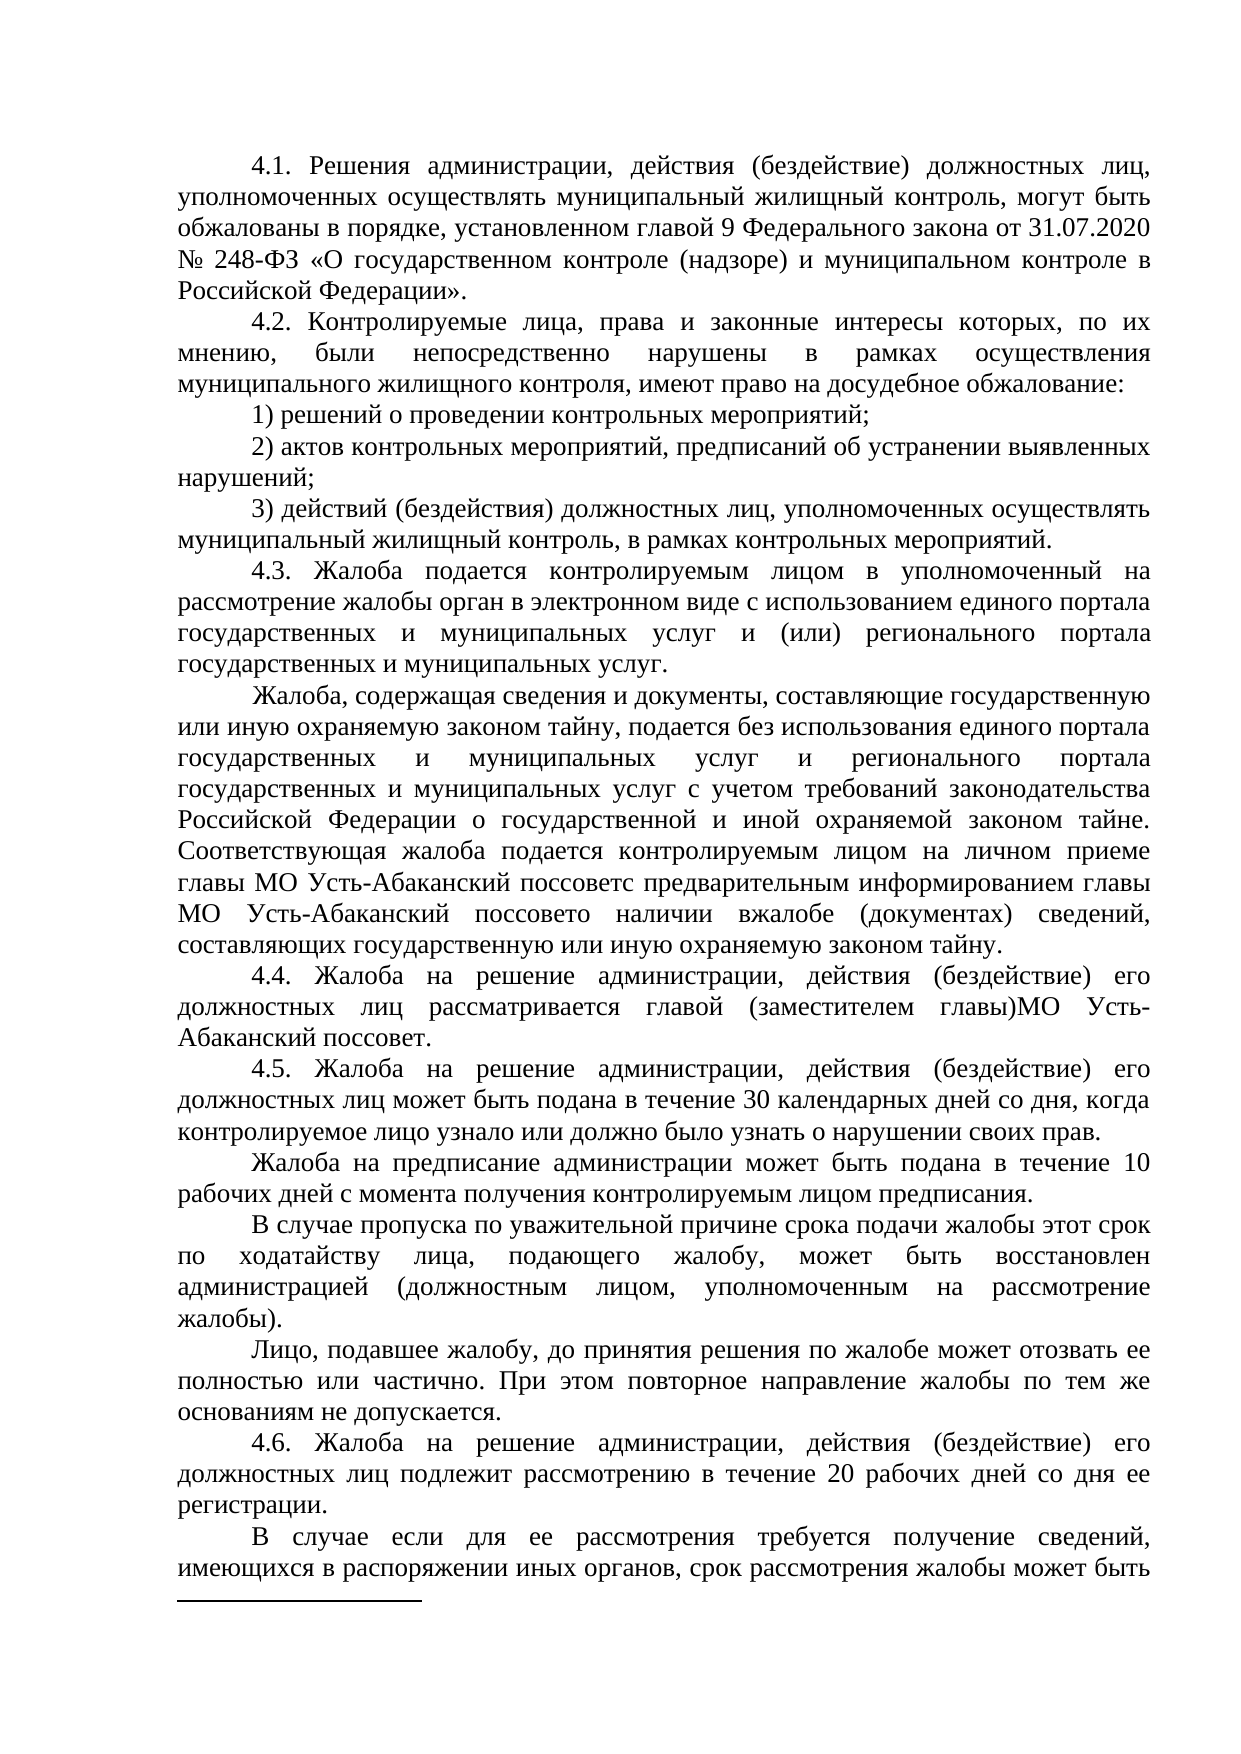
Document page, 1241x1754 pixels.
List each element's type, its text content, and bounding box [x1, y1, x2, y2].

text Жалоба на предписание администрации может быть подана в течение 10 рабочих дней с момента получения контролируемым лицом предписания. [177, 1146, 1152, 1208]
text 1) решений о проведении контрольных мероприятий; [177, 398, 1152, 429]
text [177, 1520, 1152, 1582]
text 4.4. Жалоба на решение администрации, действия (бездействие) его должностных лиц рассматривается главой (заместителем главы)МО Усть-Абаканский поссовет. [177, 959, 1152, 1052]
text Жалоба, содержащая сведения и документы, составляющие государственную или иную охраняемую законом тайну, подается без использования единого портала государственных и муниципальных услуг и регионального портала государственных и муниципальных услуг с учетом требований законодательства Российской Федерации о государственной и иной охраняемой законом тайне. Соответствующая жалоба подается контролируемым лицом на личном приеме главы МО Усть-Абаканский поссоветс предварительным информированием главы МО Усть-Абаканский поссовето наличии вжалобе (документах) сведений, составляющих государственную или иную охраняемую законом тайну. [177, 679, 1152, 959]
text 2) актов контрольных мероприятий, предписаний об устранении выявленных нарушений; [177, 429, 1152, 492]
text В случае пропуска по уважительной причине срока подачи жалобы этот срок по ходатайству лица, подающего жалобу, может быть восстановлен администрацией (должностным лицом, уполномоченным на рассмотрение жалобы). [177, 1208, 1152, 1333]
text 3) действий (бездействия) должностных лиц, уполномоченных осуществлять муниципальный жилищный контроль, в рамках контрольных мероприятий. [177, 492, 1152, 554]
text 4.1. Решения администрации, действия (бездействие) должностных лиц, уполномоченных осуществлять муниципальный жилищный контроль, могут быть обжалованы в порядке, установленном главой 9 Федерального закона от 31.07.2020 № 248-ФЗ «О государственном контроле (надзоре) и муниципальном контроле в Российской Федерации». [177, 149, 1152, 305]
text Лицо, подавшее жалобу, до принятия решения по жалобе может отозвать ее полностью или частично. При этом повторное направление жалобы по тем же основаниям не допускается. [177, 1333, 1152, 1426]
text 4.6. Жалоба на решение администрации, действия (бездействие) его должностных лиц подлежит рассмотрению в течение 20 рабочих дней со дня ее регистрации. [177, 1426, 1152, 1520]
text 4.2. Контролируемые лица, права и законные интересы которых, по их мнению, были непосредственно нарушены в рамках осуществления муниципального жилищного контроля, имеют право на досудебное обжалование: [177, 305, 1152, 398]
text 4.3. Жалоба подается контролируемым лицом в уполномоченный на рассмотрение жалобы орган в электронном виде с использованием единого портала государственных и муниципальных услуг и (или) регионального портала государственных и муниципальных услуг. [177, 554, 1152, 679]
text 4.5. Жалоба на решение администрации, действия (бездействие) его должностных лиц может быть подана в течение 30 календарных дней со дня, когда контролируемое лицо узнало или должно было узнать о нарушении своих прав. [177, 1052, 1152, 1146]
